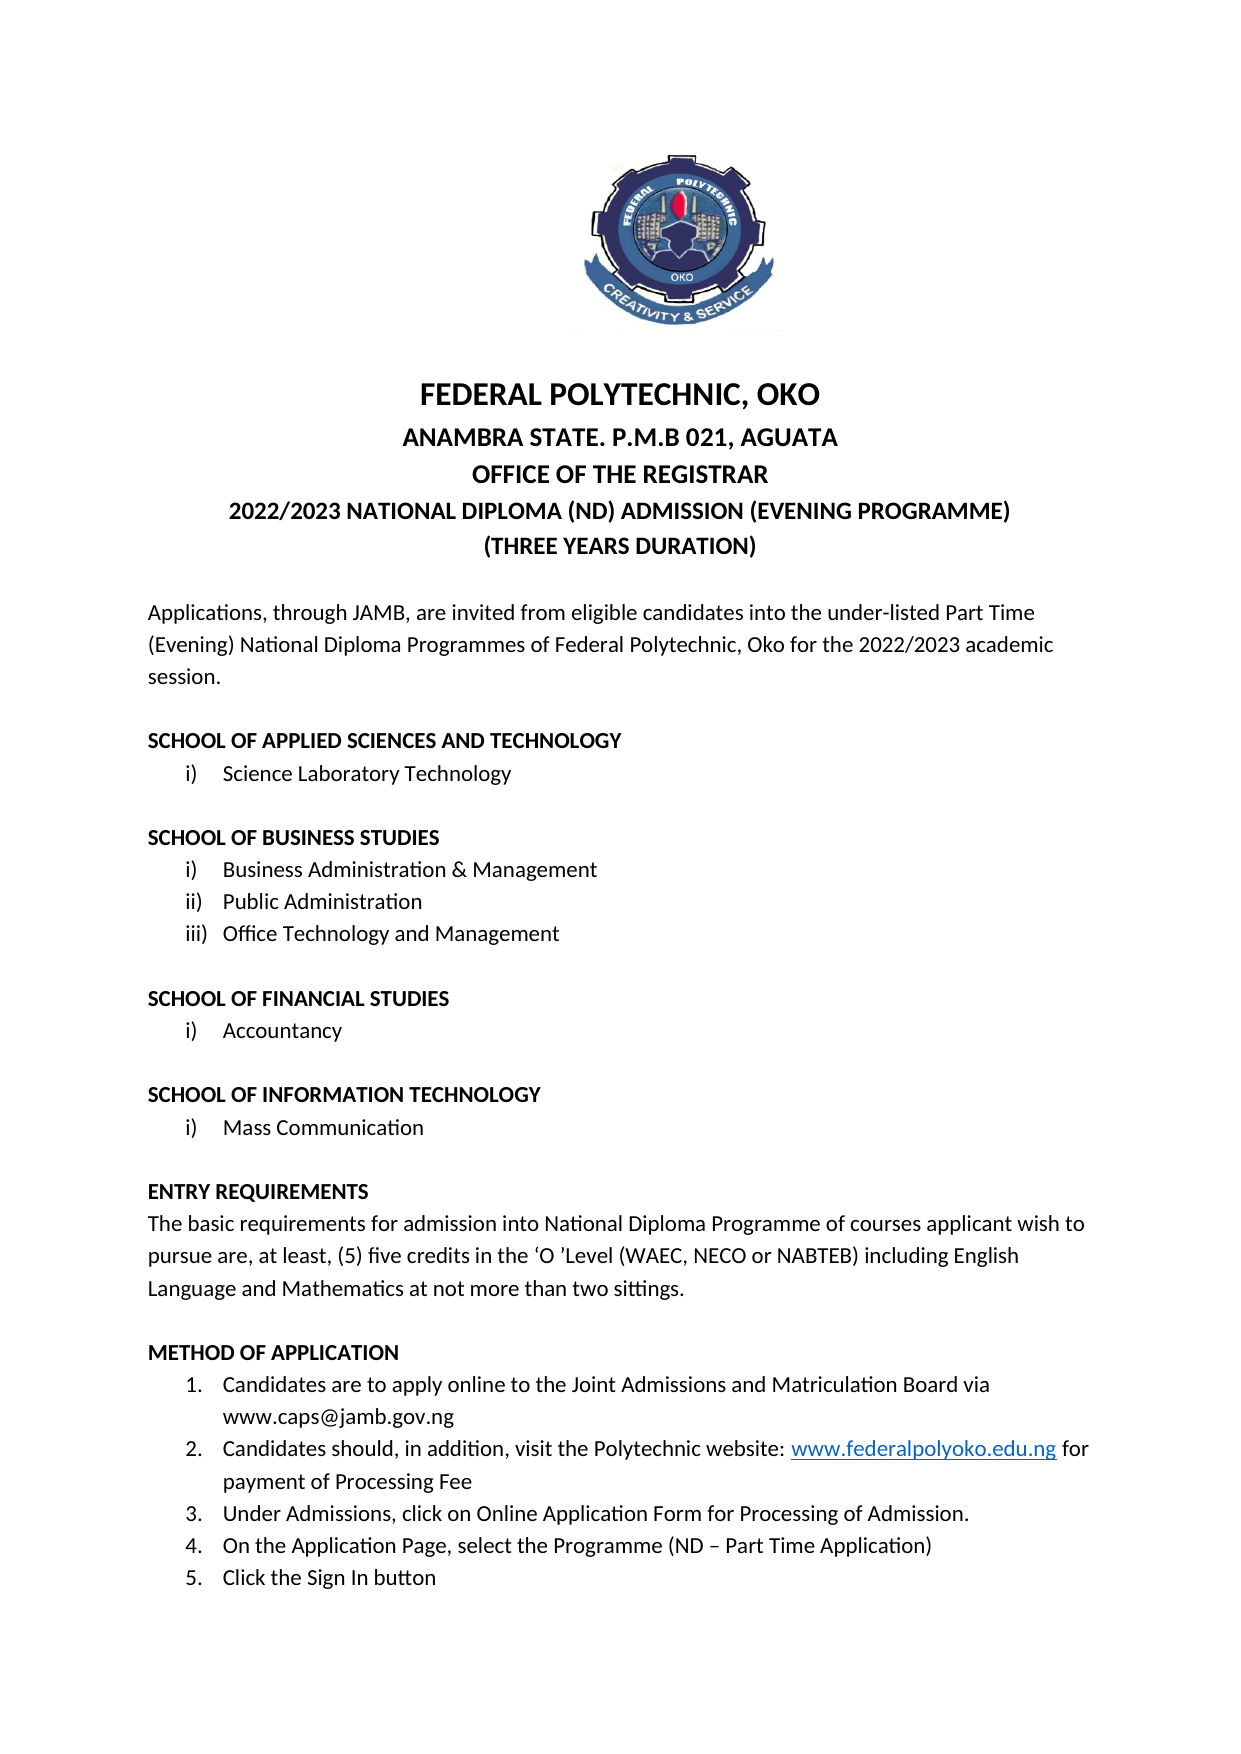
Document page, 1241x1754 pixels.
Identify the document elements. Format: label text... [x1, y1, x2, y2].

text FEDERAL POLYTECHNIC, OKO [148, 373, 1093, 414]
list Candidates are to apply online to the Joint Admissions and Matriculation Board via www.caps@jamb.gov.ng [185, 1370, 1093, 1430]
text SCHOOL OF INFORMATION TECHNOLOGY [148, 1081, 1093, 1108]
text SCHOOL OF APPLIED SCIENCES AND TECHNOLOGY [148, 726, 1093, 754]
list Business Administration & Management [185, 855, 1093, 883]
text METHOD OF APPLICATION [148, 1338, 1093, 1366]
text 2022/2023 NATIONAL DIPLOMA (ND) ADMISSION (EVENING PROGRAMME) [148, 496, 1093, 526]
text SCHOOL OF BUSINESS STUDIES [148, 823, 1093, 851]
text OFFICE OF THE REGISTRAR [148, 458, 1093, 491]
list Office Technology and Management [185, 919, 1093, 948]
text The basic requirements for admission into National Diploma Programme of courses applicant wish to pursue are, at least, (5) five credits in the ‘O ’Level (WAEC, NECO or NABTEB) including English Language and Mathematics at not more than two sittings. [148, 1209, 1093, 1302]
list Candidates should, in addition, visit the Polytechnic website: www.federalpolyoko.edu.ng for payment of Processing Fee [185, 1434, 1093, 1495]
list Under Admissions, click on Online Application Form for Processing of Admission. [185, 1499, 1093, 1527]
list Science Laboratory Technology [185, 759, 1093, 787]
list Accountancy [185, 1016, 1093, 1044]
text ANAMBRA STATE. P.M.B 021, AGUATA [148, 420, 1093, 453]
picture [571, 147, 783, 332]
text ENTRY REQUIREMENTS [148, 1177, 1093, 1205]
text SCHOOL OF FINANCIAL STUDIES [148, 984, 1093, 1012]
list Public Administration [185, 887, 1093, 915]
text Applications, through JAMB, are invited from eligible candidates into the under-listed Part Time (Evening) National Diploma Programmes of Federal Polytechnic, Oko for the 2022/2023 academic session. [148, 598, 1093, 690]
text (THREE YEARS DURATION) [148, 531, 1093, 561]
list Click the Sign In button [185, 1563, 1093, 1591]
list On the Application Page, select the Programme (ND – Part Time Application) [185, 1531, 1093, 1559]
list Mass Communication [185, 1113, 1093, 1141]
